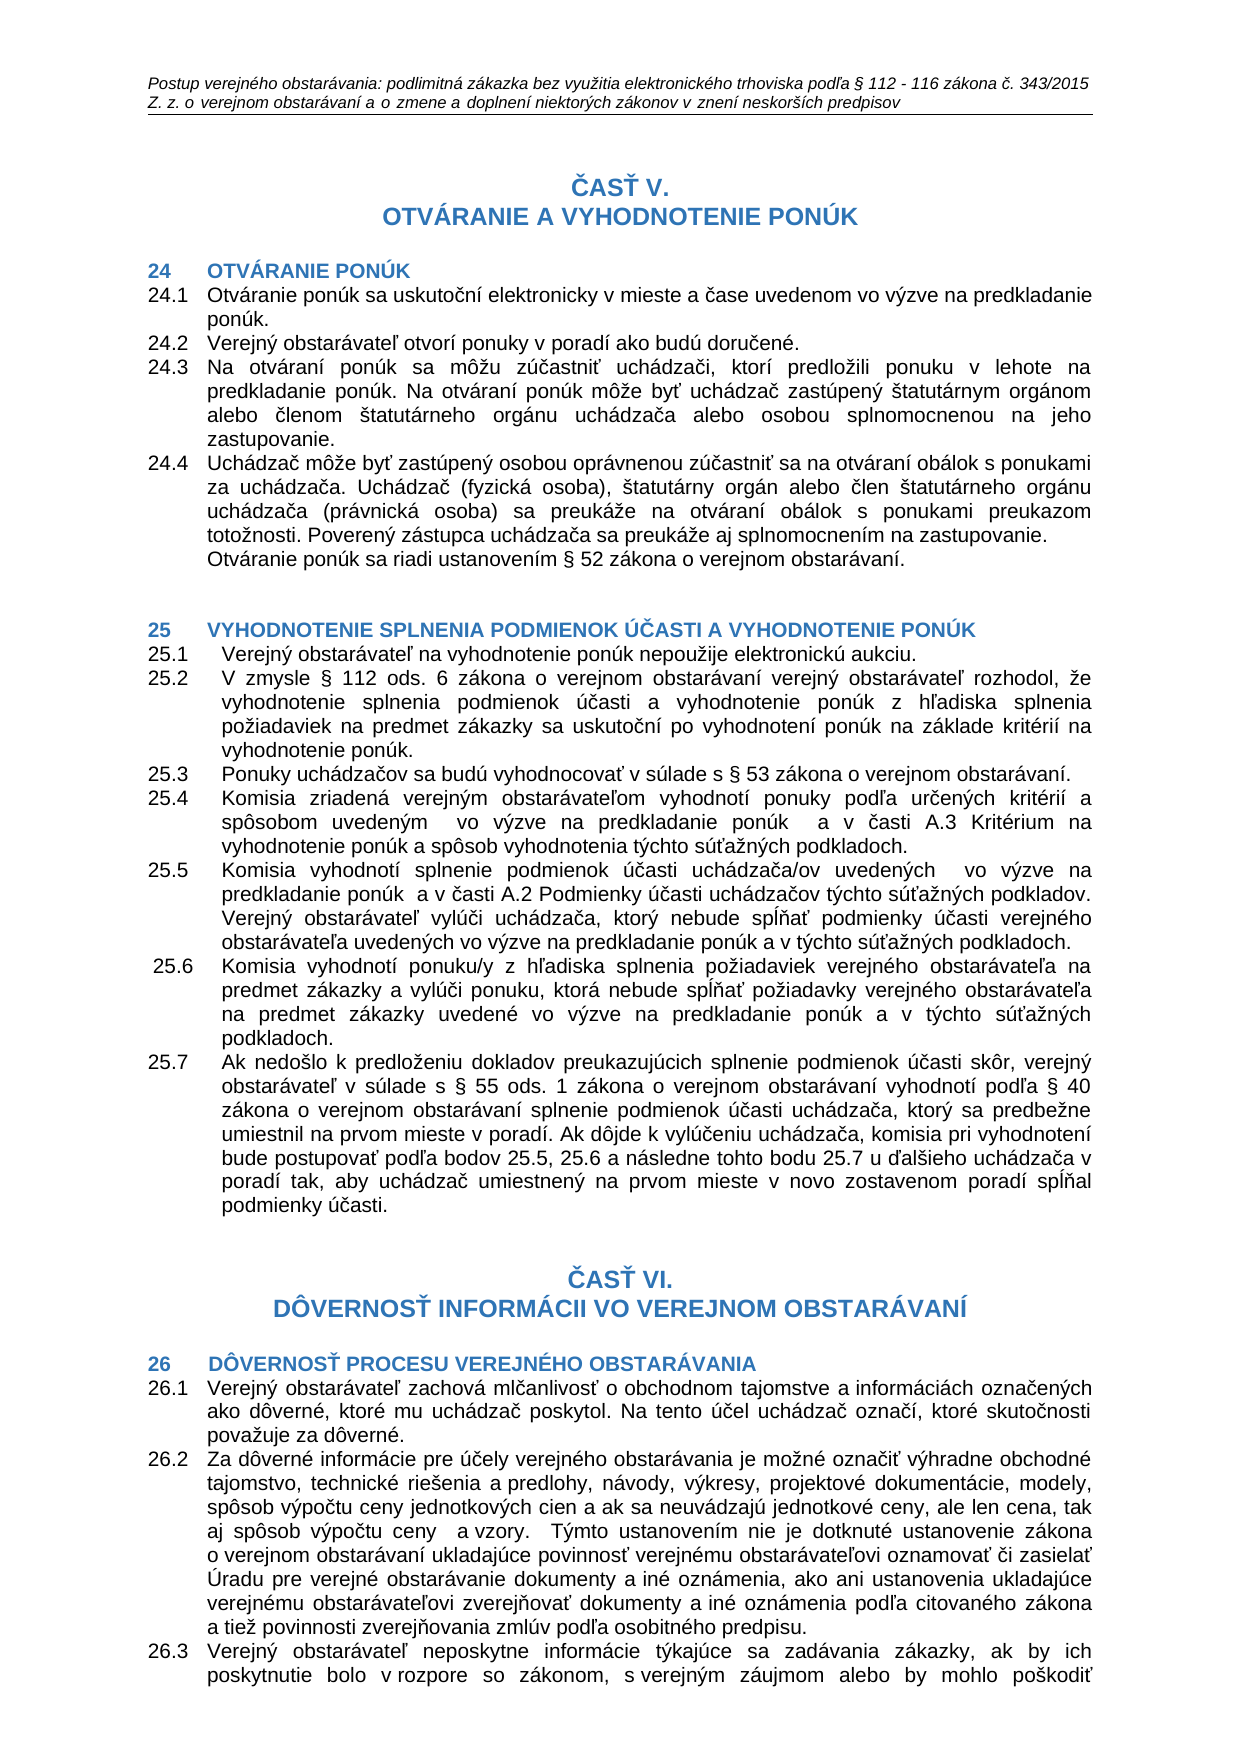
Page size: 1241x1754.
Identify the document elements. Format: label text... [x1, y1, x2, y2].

text 24.4 Uchádzač môže byť zastúpený osobou oprávnenou zúčastniť sa na otváraní obálok s ponukami za uchádzača. Uchádzač (fyzická osoba), štatutárny orgán alebo člen štatutárneho orgánu uchádzača (právnická osoba) sa preukáže na otváraní obálok s ponukami preukazom totožnosti. Poverený zástupca uchádzača sa preukáže aj splnomocnením na zastupovanie. [148, 451, 1093, 546]
text 25.5 Komisia vyhodnotí splnenie podmienok účasti uchádzača/ov uvedených vo výzve na predkladanie ponúk a v časti A.2 Podmienky účasti uchádzačov týchto súťažných podkladov. Verejný obstarávateľ vylúči uchádzača, ktorý nebude spĺňať podmienky účasti verejného obstarávateľa uvedených vo výzve na predkladanie ponúk a v týchto súťažných podkladoch. [148, 858, 1093, 954]
list Za dôverné informácie pre účely verejného obstarávania je možné označiť výhradne obchodné tajomstvo, technické riešenia a predlohy, návody, výkresy, projektové dokumentácie, modely, spôsob výpočtu ceny jednotkových cien a ak sa neuvádzajú jednotkové ceny, ale len cena, tak aj spôsob výpočtu ceny a vzory. Týmto ustanovením nie je dotknuté ustanovenie zákona o verejnom obstarávaní ukladajúce povinnosť verejnému obstarávateľovi oznamovať či zasielať Úradu pre verejné obstarávanie dokumenty a iné oznámenia, ako ani ustanovenia ukladajúce verejnému obstarávateľovi zverejňovať dokumenty a iné oznámenia podľa citovaného zákona a tiež povinnosti zverejňovania zmlúv podľa osobitného predpisu. [148, 1447, 1093, 1639]
text 25.6 Komisia vyhodnotí ponuku/y z hľadiska splnenia požiadaviek verejného obstarávateľa na predmet zákazky a vylúči ponuku, ktorá nebude spĺňať požiadavky verejného obstarávateľa na predmet zákazky uvedené vo výzve na predkladanie ponúk a v týchto súťažných podkladoch. [153, 954, 1093, 1049]
text 25 VYHODNOTENIE SPLNENIA PODMIENOK ÚČASTI A VYHODNOTENIE PONÚK [148, 618, 1093, 642]
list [148, 1639, 1093, 1687]
list Dôvernosť procesu verejného obstarávania [148, 1351, 1093, 1375]
text Časť V. [148, 173, 1093, 201]
list Otváranie ponúk sa uskutoční elektronicky v mieste a čase uvedenom vo výzve na predkladanie ponúk. [148, 283, 1093, 331]
text 25.3 Ponuky uchádzačov sa budú vyhodnocovať v súlade s § 53 zákona o verejnom obstarávaní. [148, 762, 1093, 786]
list Na otváraní ponúk sa môžu zúčastniť uchádzači, ktorí predložili ponuku v lehote na predkladanie ponúk. Na otváraní ponúk môže byť uchádzač zastúpený štatutárnym orgánom alebo členom štatutárneho orgánu uchádzača alebo osobou splnomocnenou na jeho zastupovanie. [148, 355, 1093, 451]
text Otváranie ponúk sa riadi ustanovením § 52 zákona o verejnom obstarávaní. [207, 546, 1093, 570]
text Otváranie a vyhodnotenie ponúk [148, 201, 1093, 230]
text 25.7 Ak nedošlo k predloženiu dokladov preukazujúcich splnenie podmienok účasti skôr, verejný obstarávateľ v súlade s § 55 ods. 1 zákona o verejnom obstarávaní vyhodnotí podľa § 40 zákona o verejnom obstarávaní splnenie podmienok účasti uchádzača, ktorý sa predbežne umiestnil na prvom mieste v poradí. Ak dôjde k vylúčeniu uchádzača, komisia pri vyhodnotení bude postupovať podľa bodov 25.5, 25.6 a následne tohto bodu 25.7 u ďalšieho uchádzača v poradí tak, aby uchádzač umiestnený na prvom mieste v novo zostavenom poradí spĺňal podmienky účasti. [148, 1049, 1093, 1217]
text 25.1 Verejný obstarávateľ na vyhodnotenie ponúk nepoužije elektronickú aukciu. [148, 642, 1093, 666]
list Verejný obstarávateľ otvorí ponuky v poradí ako budú doručené. [148, 331, 1093, 355]
text Časť VI. [148, 1265, 1093, 1294]
text 25.4 Komisia zriadená verejným obstarávateľom vyhodnotí ponuky podľa určených kritérií a spôsobom uvedeným vo výzve na predkladanie ponúk a v časti A.3 Kritérium na vyhodnotenie ponúk a spôsob vyhodnotenia týchto súťažných podkladoch. [148, 786, 1093, 858]
list Verejný obstarávateľ zachová mlčanlivosť o obchodnom tajomstve a informáciách označených ako dôverné, ktoré mu uchádzač poskytol. Na tento účel uchádzač označí, ktoré skutočnosti považuje za dôverné. [148, 1375, 1093, 1447]
list Otváranie ponúk [148, 259, 1093, 283]
subtitle Dôvernosť INFORMáCII vo verejnom obstarávaní [148, 1294, 1093, 1323]
text 25.2 V zmysle § 112 ods. 6 zákona o verejnom obstarávaní verejný obstarávateľ rozhodol, že vyhodnotenie splnenia podmienok účasti a vyhodnotenie ponúk z hľadiska splnenia požiadaviek na predmet zákazky sa uskutoční po vyhodnotení ponúk na základe kritérií na vyhodnotenie ponúk. [148, 666, 1093, 762]
